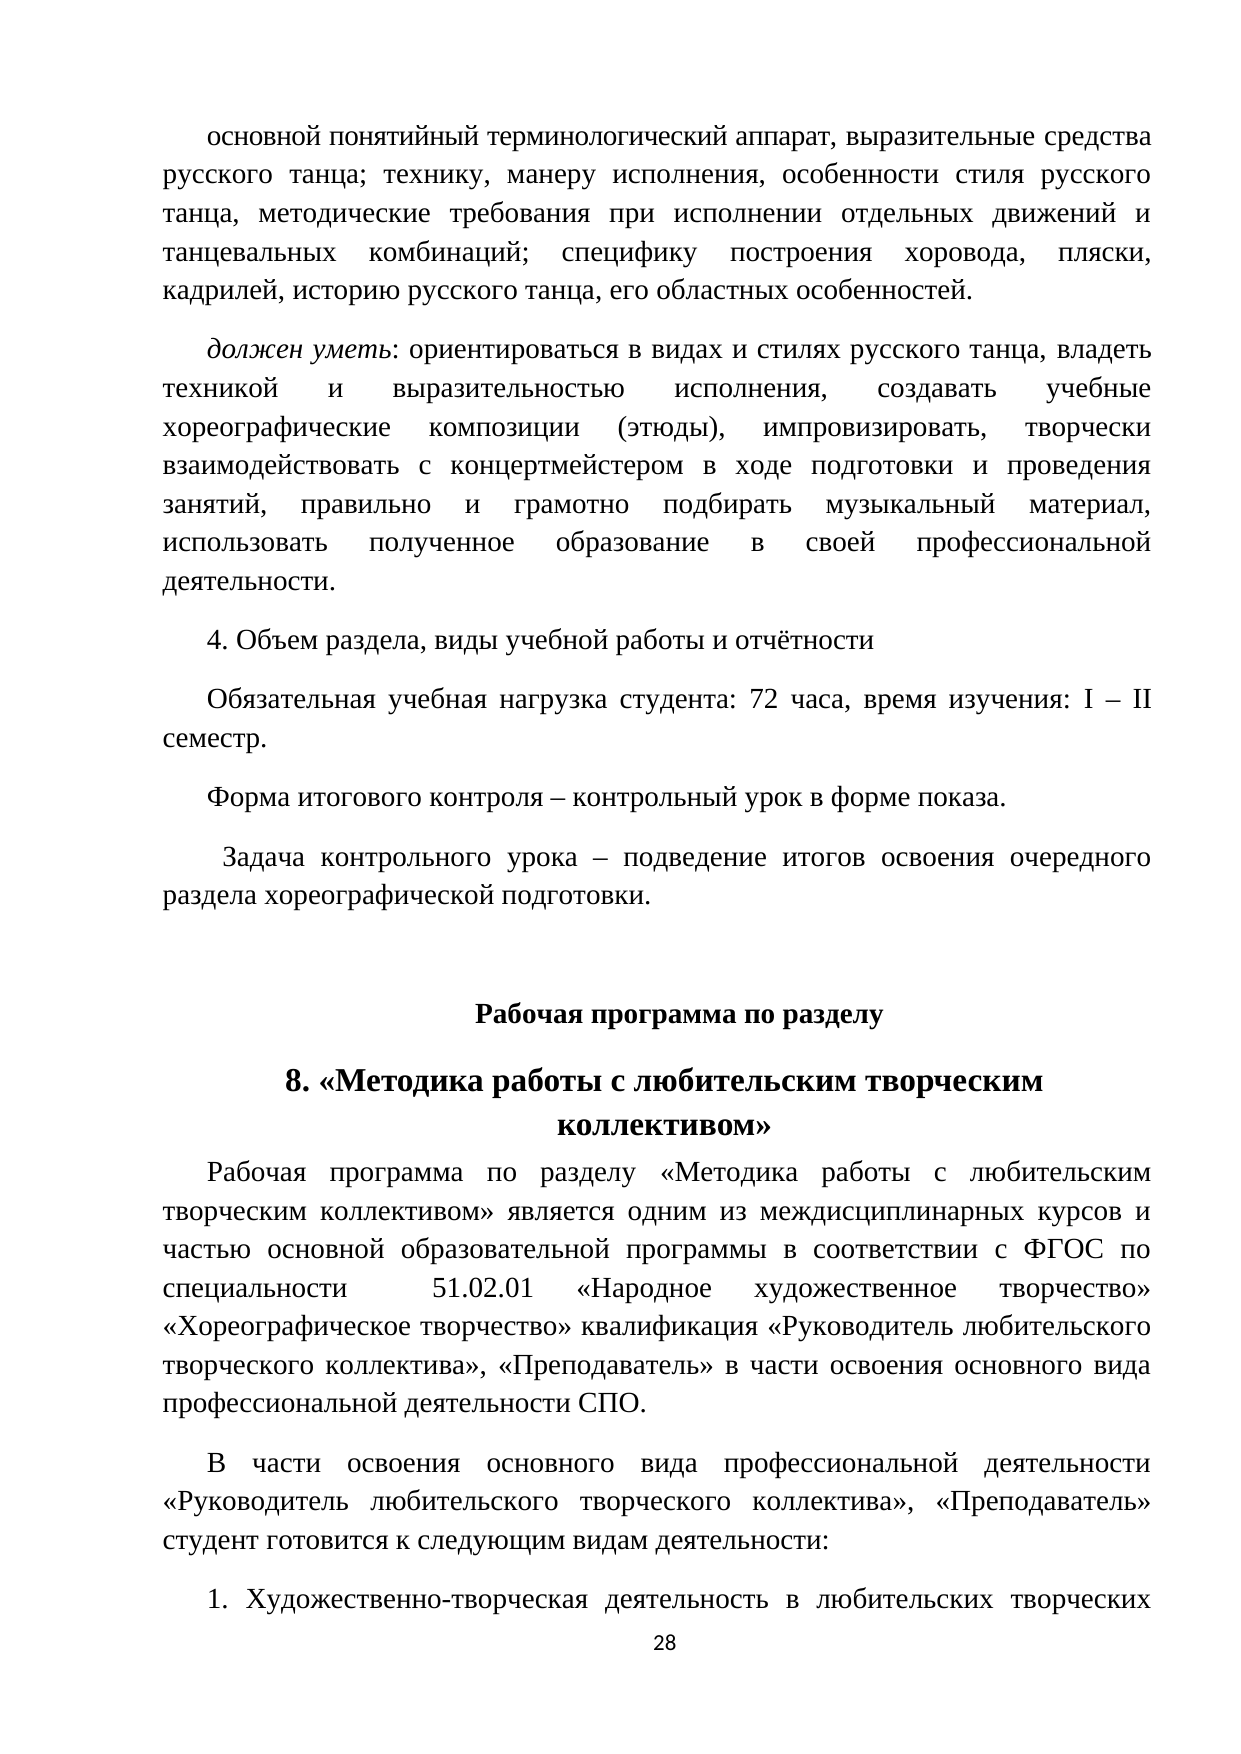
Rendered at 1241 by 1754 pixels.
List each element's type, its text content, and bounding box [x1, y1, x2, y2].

text Рабочая программа по разделу «Методика работы с любительским творческим коллективом» является одним из междисциплинарных курсов и частью основной образовательной программы в соответствии с ФГОС по специальности 51.02.01 «Народное художественное творчество» «Хореографическое творчество» квалификация «Руководитель любительского творческого коллектива», «Преподаватель» в части освоения основного вида профессиональной деятельности СПО. [162, 1154, 1152, 1419]
text основной понятийный терминологический аппарат, выразительные средства русского танца; технику, манеру исполнения, особенности стиля русского танца, методические требования при исполнении отдельных движений и танцевальных комбинаций; специфику построения хоровода, пляски, кадрилей, историю русского танца, его областных особенностей. [162, 118, 1152, 306]
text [162, 1581, 1152, 1615]
subtitle 8. «Методика работы с любительским творческим коллективом» [177, 1060, 1152, 1142]
text 4. Объем раздела, виды учебной работы и отчётности [162, 622, 1152, 656]
text Рабочая программа по разделу [162, 996, 1152, 1030]
text Задача контрольного урока – подведение итогов освоения очередного раздела хореографической подготовки. [162, 839, 1152, 911]
text должен уметь: ориентироваться в видах и стилях русского танца, владеть техникой и выразительностью исполнения, создавать учебные хореографические композиции (этюды), импровизировать, творчески взаимодействовать с концертмейстером в ходе подготовки и проведения занятий, правильно и грамотно подбирать музыкальный материал, использовать полученное образование в своей профессиональной деятельности. [162, 332, 1152, 596]
text Форма итогового контроля – контрольный урок в форме показа. [162, 779, 1152, 813]
text Обязательная учебная нагрузка студента: 72 часа, время изучения: I – II семестр. [162, 682, 1152, 754]
text В части освоения основного вида профессиональной деятельности «Руководитель любительского творческого коллектива», «Преподаватель» студент готовится к следующим видам деятельности: [162, 1445, 1152, 1555]
